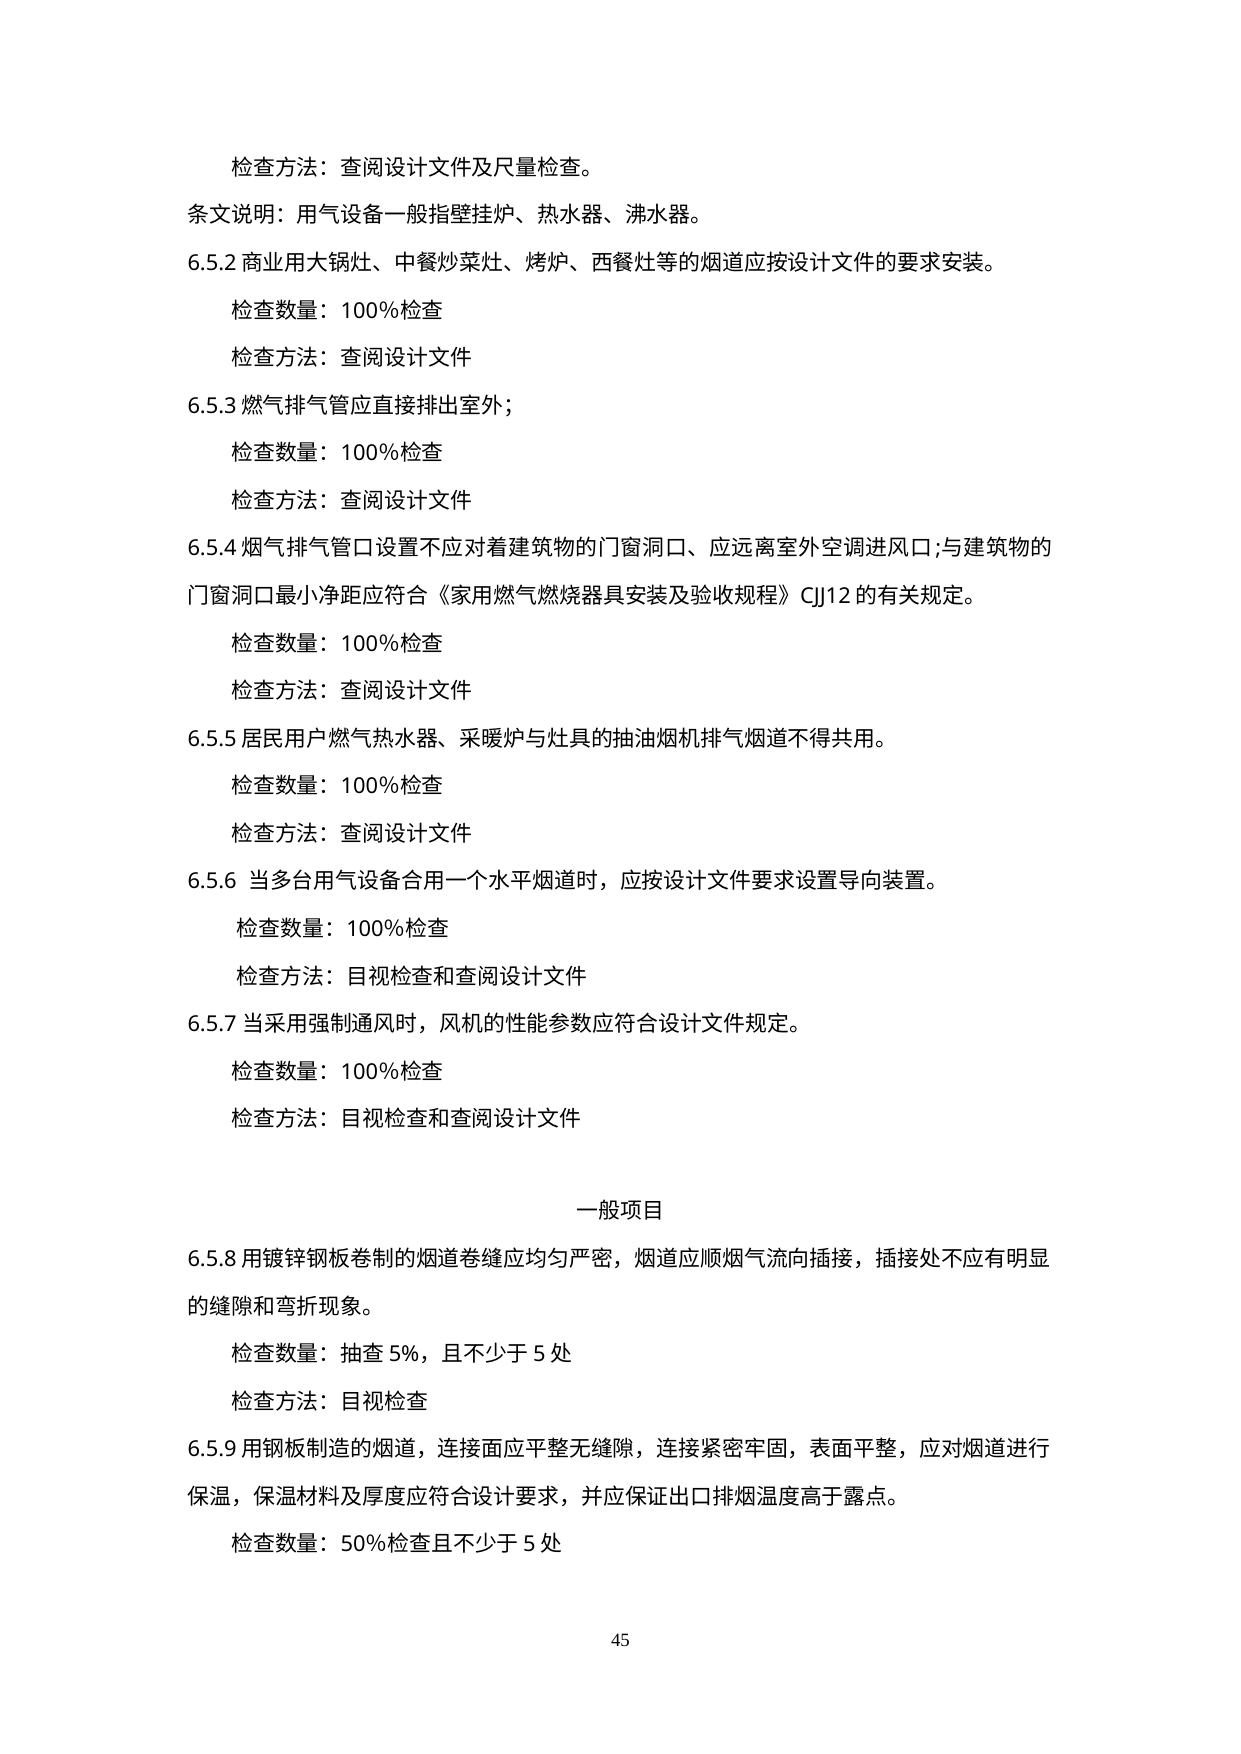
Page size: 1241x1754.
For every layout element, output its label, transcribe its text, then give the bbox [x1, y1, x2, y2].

text 6.5.2商业用大锅灶、中餐炒菜灶、烤炉、西餐灶等的烟道应按设计文件的要求安装。 [187, 245, 1053, 277]
text 检查数量：100％检查 [187, 768, 1053, 800]
text 6.5.7 当采用强制通风时，风机的性能参数应符合设计文件规定。 [187, 1006, 1053, 1038]
text 检查数量：100％检查 [187, 911, 1053, 943]
text 检查方法：目视检查和查阅设计文件 [187, 959, 1053, 990]
text 检查数量：100％检查 [187, 626, 1053, 657]
text 检查方法：查阅设计文件 [187, 673, 1053, 705]
text 检查方法：查阅设计文件 [187, 483, 1053, 514]
text 检查方法：查阅设计文件 [187, 816, 1053, 848]
text 检查数量：50％检查且不少于5处 [187, 1526, 1053, 1558]
text 6.5.5居民用户燃气热水器、采暖炉与灶具的抽油烟机排气烟道不得共用。 [187, 721, 1053, 752]
text 检查数量：100％检查 [187, 293, 1053, 324]
text 条文说明：用气设备一般指壁挂炉、热水器、沸水器。 [187, 197, 1053, 229]
text 检查方法：查阅设计文件及尺量检查。 [187, 150, 1053, 182]
text 检查数量：抽查5%，且不少于5处 [187, 1336, 1053, 1368]
text 6.5.6 当多台用气设备合用一个水平烟道时，应按设计文件要求设置导向装置。 [187, 863, 1053, 895]
text 6.5.8用镀锌钢板卷制的烟道卷缝应均匀严密，烟道应顺烟气流向插接，插接处不应有明显的缝隙和弯折现象。 [187, 1241, 1053, 1320]
text 6.5.9用钢板制造的烟道，连接面应平整无缝隙，连接紧密牢固，表面平整，应对烟道进行保温，保温材料及厚度应符合设计要求，并应保证出口排烟温度高于露点。 [187, 1431, 1053, 1511]
text 检查方法：目视检查和查阅设计文件 [187, 1101, 1053, 1133]
text 检查方法：目视检查 [187, 1384, 1053, 1415]
text 检查数量：100％检查 [187, 435, 1053, 467]
text 检查数量：100％检查 [187, 1054, 1053, 1086]
text 6.5.3燃气排气管应直接排出室外； [187, 388, 1053, 419]
text 检查方法：查阅设计文件 [187, 340, 1053, 372]
text 一般项目 [187, 1193, 1053, 1225]
text 6.5.4烟气排气管口设置不应对着建筑物的门窗洞口、应远离室外空调进风口;与建筑物的门窗洞口最小净距应符合《家用燃气燃烧器具安装及验收规程》CJJ12的有关规定。 [187, 530, 1053, 610]
